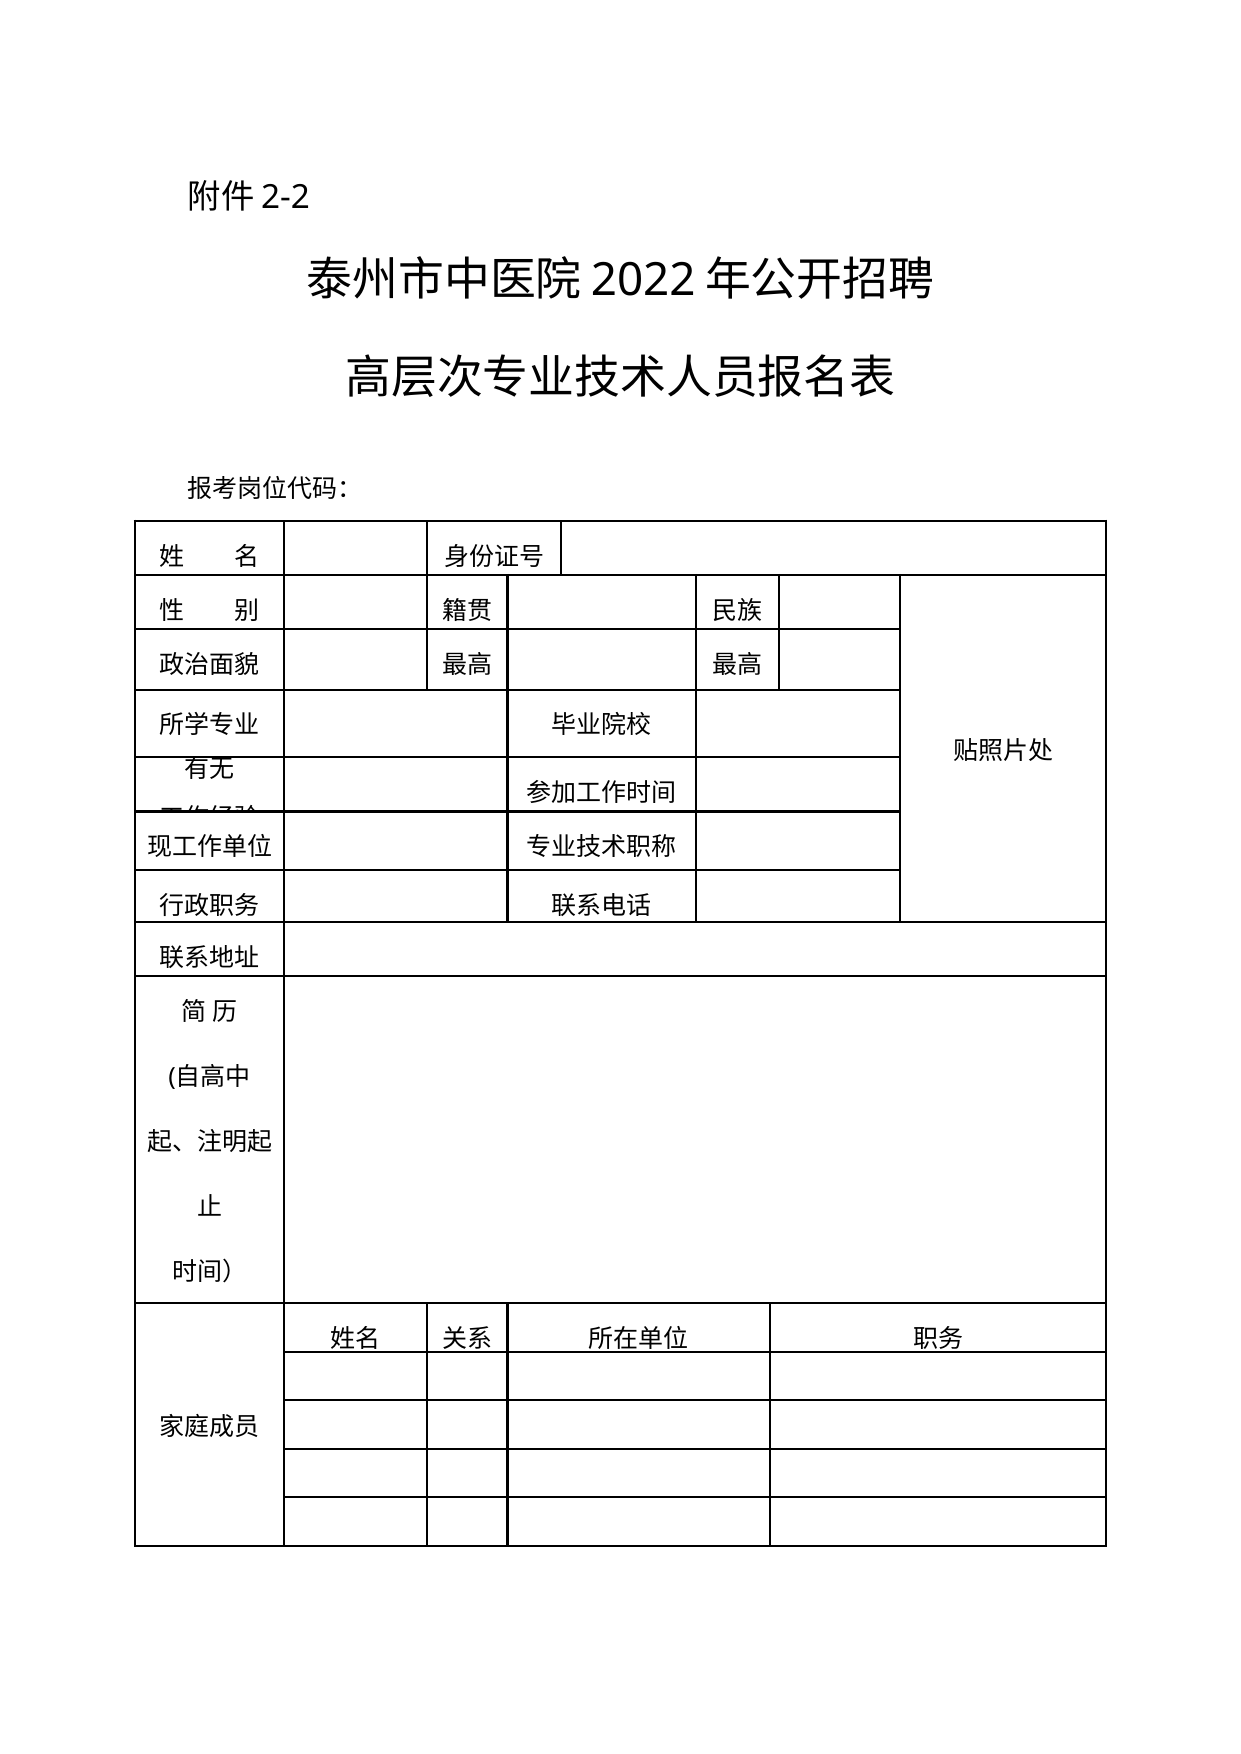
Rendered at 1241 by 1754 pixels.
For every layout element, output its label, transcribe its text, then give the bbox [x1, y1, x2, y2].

table_header [562, 522, 1105, 574]
table_cell [285, 576, 426, 628]
table_cell [428, 1401, 506, 1448]
table_cell 姓名 [285, 1304, 426, 1351]
table_cell 有无 工作经验 [136, 758, 283, 810]
table_cell [697, 813, 899, 869]
table_cell [285, 923, 1105, 975]
table_cell 参加工作时间 [509, 758, 695, 810]
table_cell 所在单位 [509, 1304, 769, 1351]
table_cell 专业技术职称 [509, 813, 695, 869]
table_cell [285, 691, 506, 756]
text 高层次专业技术人员报名表 [187, 324, 1053, 422]
table_cell [771, 1498, 1105, 1544]
table_cell [285, 1498, 426, 1544]
table_cell 现工作单位(实习单位) [136, 813, 283, 869]
table_cell [285, 871, 506, 921]
table_header [285, 522, 426, 574]
text 附件2-2 [187, 162, 1053, 227]
table_cell 籍贯 [428, 576, 506, 628]
table_cell [509, 576, 695, 628]
table_cell 行政职务 [136, 871, 283, 921]
table_cell [509, 1498, 769, 1544]
text 泰州市中医院2022年公开招聘 [187, 227, 1053, 324]
table_cell [285, 1353, 426, 1399]
table_cell [285, 758, 506, 810]
table_header 身份证号 [428, 522, 560, 574]
table_cell 联系电话 [509, 871, 695, 921]
table_cell [697, 691, 899, 756]
table_cell 最高 学历 [428, 630, 506, 688]
table_cell 最高学位 [697, 630, 778, 688]
table_cell 性 别 [136, 576, 283, 628]
table_cell 贴照片处 [901, 576, 1105, 921]
table_cell [771, 1401, 1105, 1448]
table_cell [780, 630, 899, 688]
table_cell 简 历 (自高中起、注明起止 时间） [136, 977, 283, 1302]
table_cell 毕业院校 [509, 691, 695, 756]
table_cell [780, 576, 899, 628]
table_cell [509, 1401, 769, 1448]
table_cell [285, 1450, 426, 1496]
table_cell [428, 1450, 506, 1496]
table_cell [285, 1401, 426, 1448]
table_cell [771, 1450, 1105, 1496]
table_cell 职务 [771, 1304, 1105, 1351]
table_cell 关系 [428, 1304, 506, 1351]
table_cell [697, 758, 899, 810]
table_cell [285, 813, 506, 869]
text 报考岗位代码： [187, 454, 1053, 519]
table_cell 所学专业 [136, 691, 283, 756]
table_cell 民族 [697, 576, 778, 628]
table_cell 政治面貌 [136, 630, 283, 688]
table_cell 家庭成员 [136, 1304, 283, 1544]
table_cell [428, 1353, 506, 1399]
table_cell 联系地址 [136, 923, 283, 975]
table_cell [509, 1353, 769, 1399]
table_cell [285, 977, 1105, 1302]
table_cell [509, 1450, 769, 1496]
table_header 姓 名 [136, 522, 283, 574]
table_cell [771, 1353, 1105, 1399]
table_cell [285, 630, 426, 688]
table_cell [697, 871, 899, 921]
table_cell [509, 630, 695, 688]
table_cell [428, 1498, 506, 1544]
